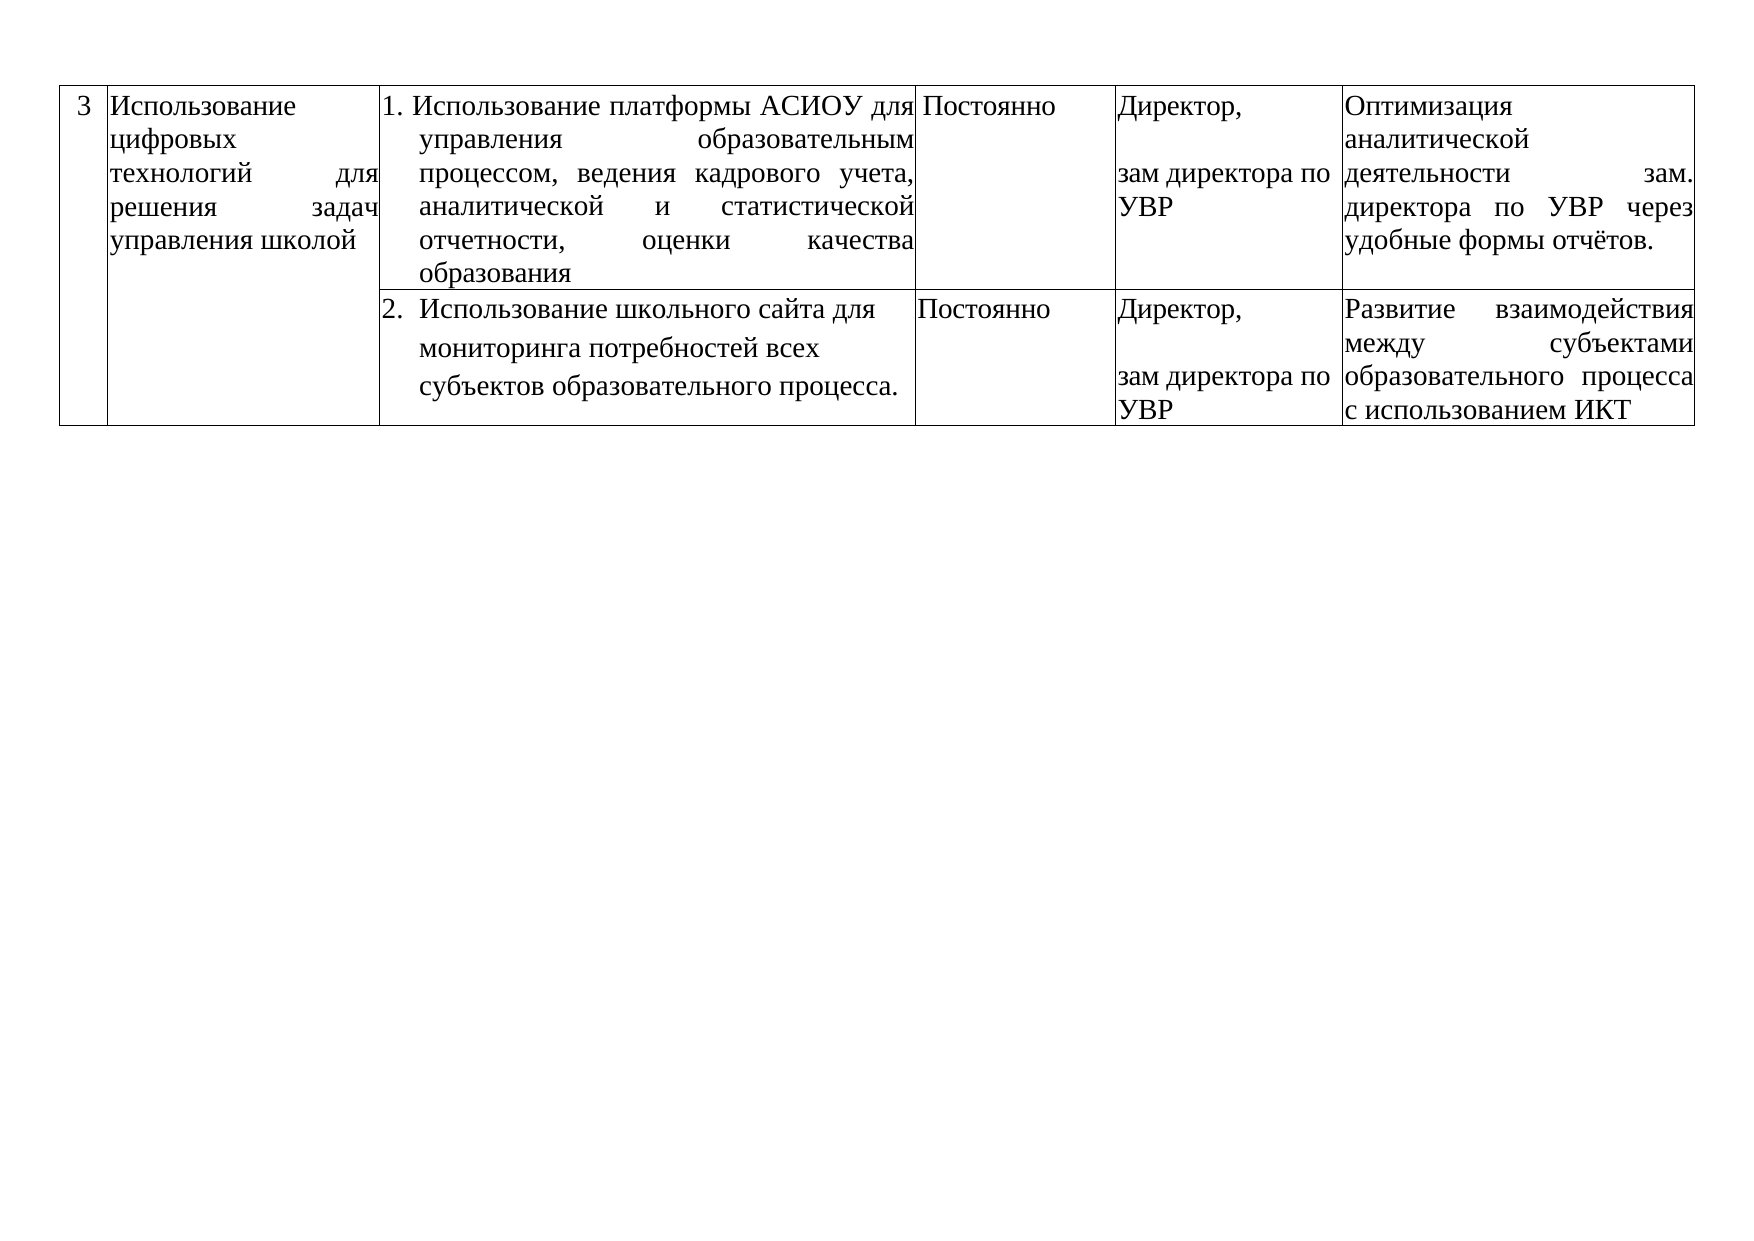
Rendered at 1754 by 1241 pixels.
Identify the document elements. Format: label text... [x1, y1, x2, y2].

table_cell Постоянно [916, 290, 1115, 425]
table_cell Оптимизация аналитической деятельности зам. директора по УВР через удобные формы отчётов. [1343, 86, 1694, 289]
table_cell Развитие взаимодействия между субъектами образовательного процесса с использованием ИКТ [1343, 290, 1694, 425]
table_cell 2. Использование школьного сайта для мониторинга потребностей всех субъектов образовательного процесса. [380, 290, 915, 425]
table_cell 3 [60, 86, 107, 425]
table_cell Использование цифровых технологий для решения задач управления школой [108, 86, 379, 425]
table_cell Постоянно [916, 86, 1115, 289]
table_cell Директор, зам директора по УВР [1116, 290, 1342, 425]
table_cell Директор, зам директора по УВР [1116, 86, 1342, 289]
table_cell 1. Использование платформы АСИОУ для управления образовательным процессом, ведения кадрового учета, аналитической и статистической отчетности, оценки качества образования [380, 86, 915, 289]
